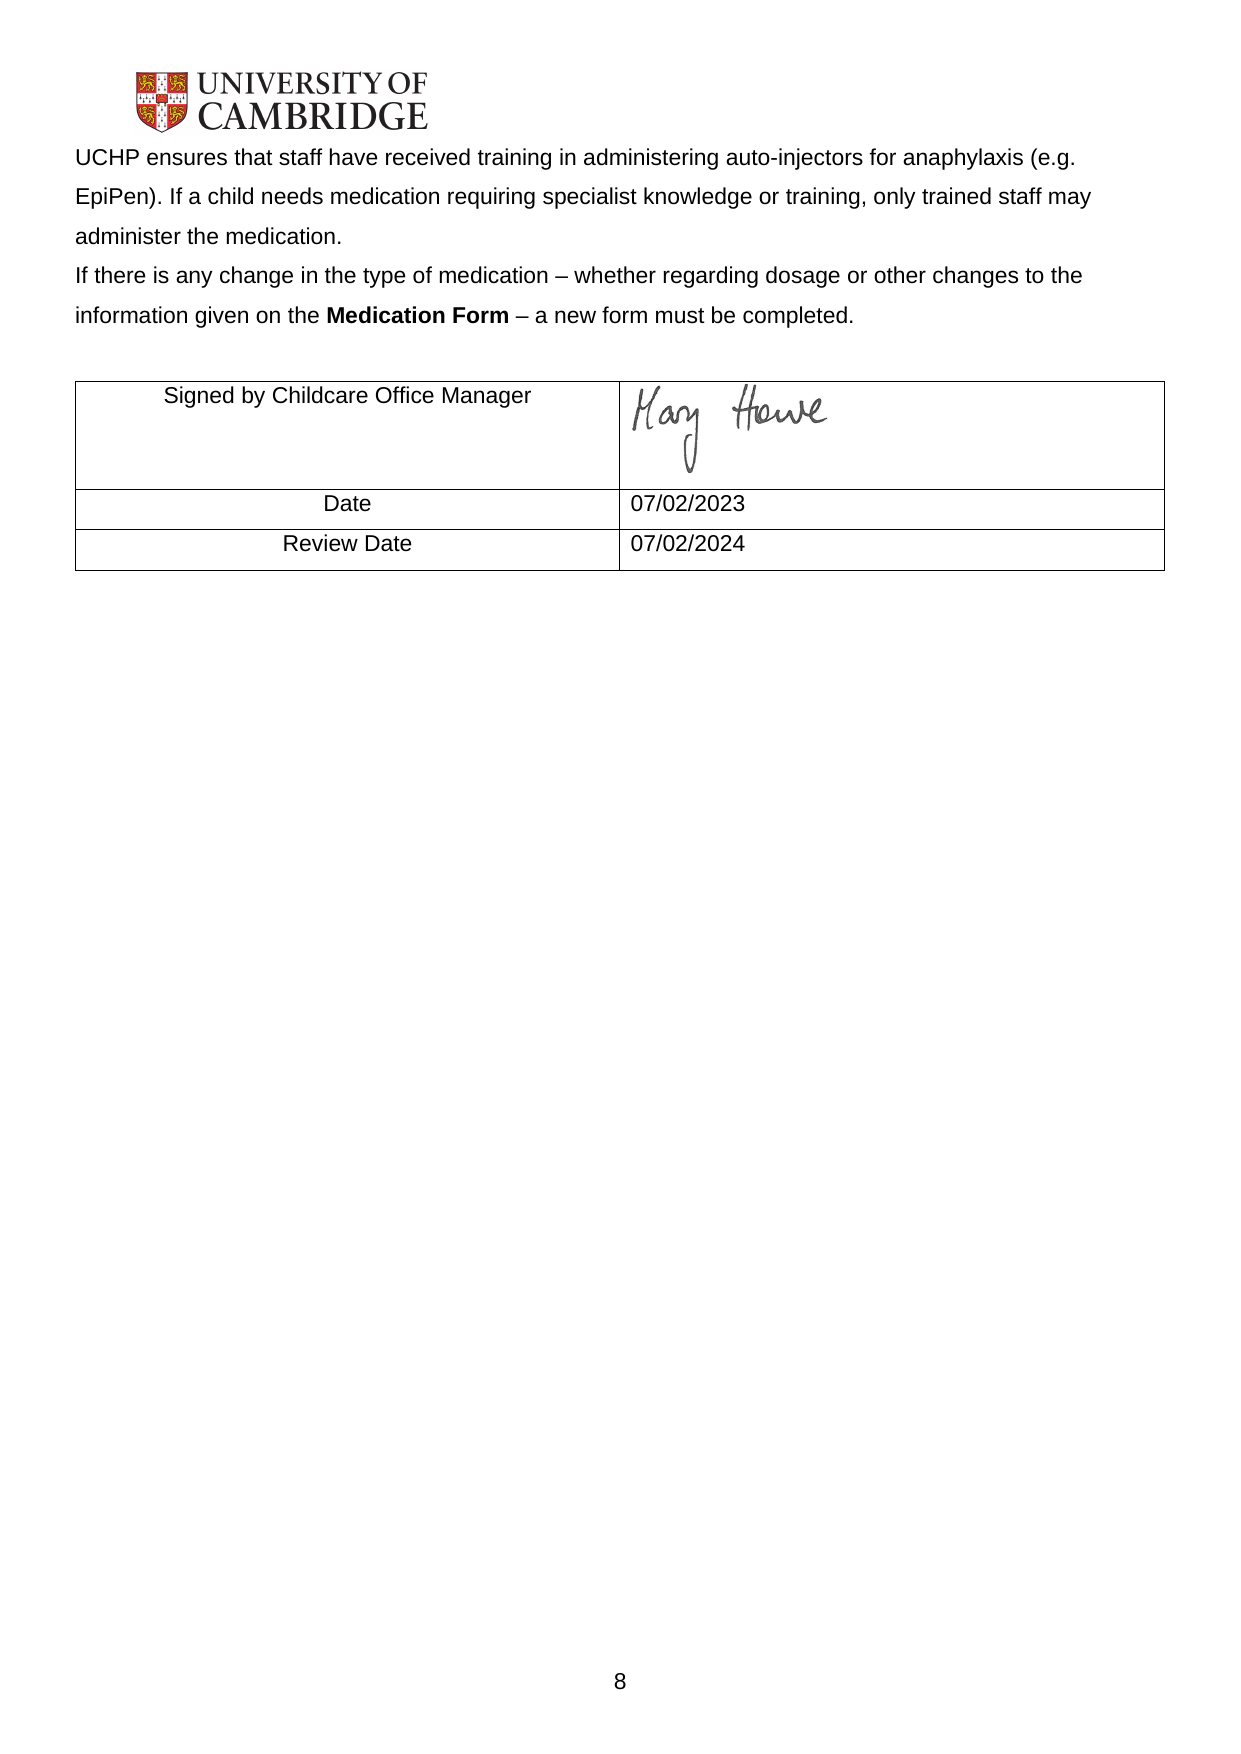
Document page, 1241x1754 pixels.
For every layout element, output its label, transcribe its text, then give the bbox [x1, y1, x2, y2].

text If there is any change in the type of medication – whether regarding dosage or other changes to the information given on the Medication Form – a new form must be completed. [75, 262, 1165, 328]
table_header [620, 382, 1164, 488]
table_cell 07/02/2023 [620, 490, 1164, 529]
table_cell 07/02/2024 [620, 530, 1164, 569]
table_header Signed by Childcare Office Manager [76, 382, 619, 488]
picture [134, 70, 430, 135]
table_cell Date [76, 490, 619, 529]
text UCHP ensures that staff have received training in administering auto-injectors for anaphylaxis (e.g. EpiPen). If a child needs medication requiring specialist knowledge or training, only trained staff may administer the medication. [75, 144, 1165, 249]
picture [630, 381, 830, 476]
table_cell Review Date [76, 530, 619, 569]
